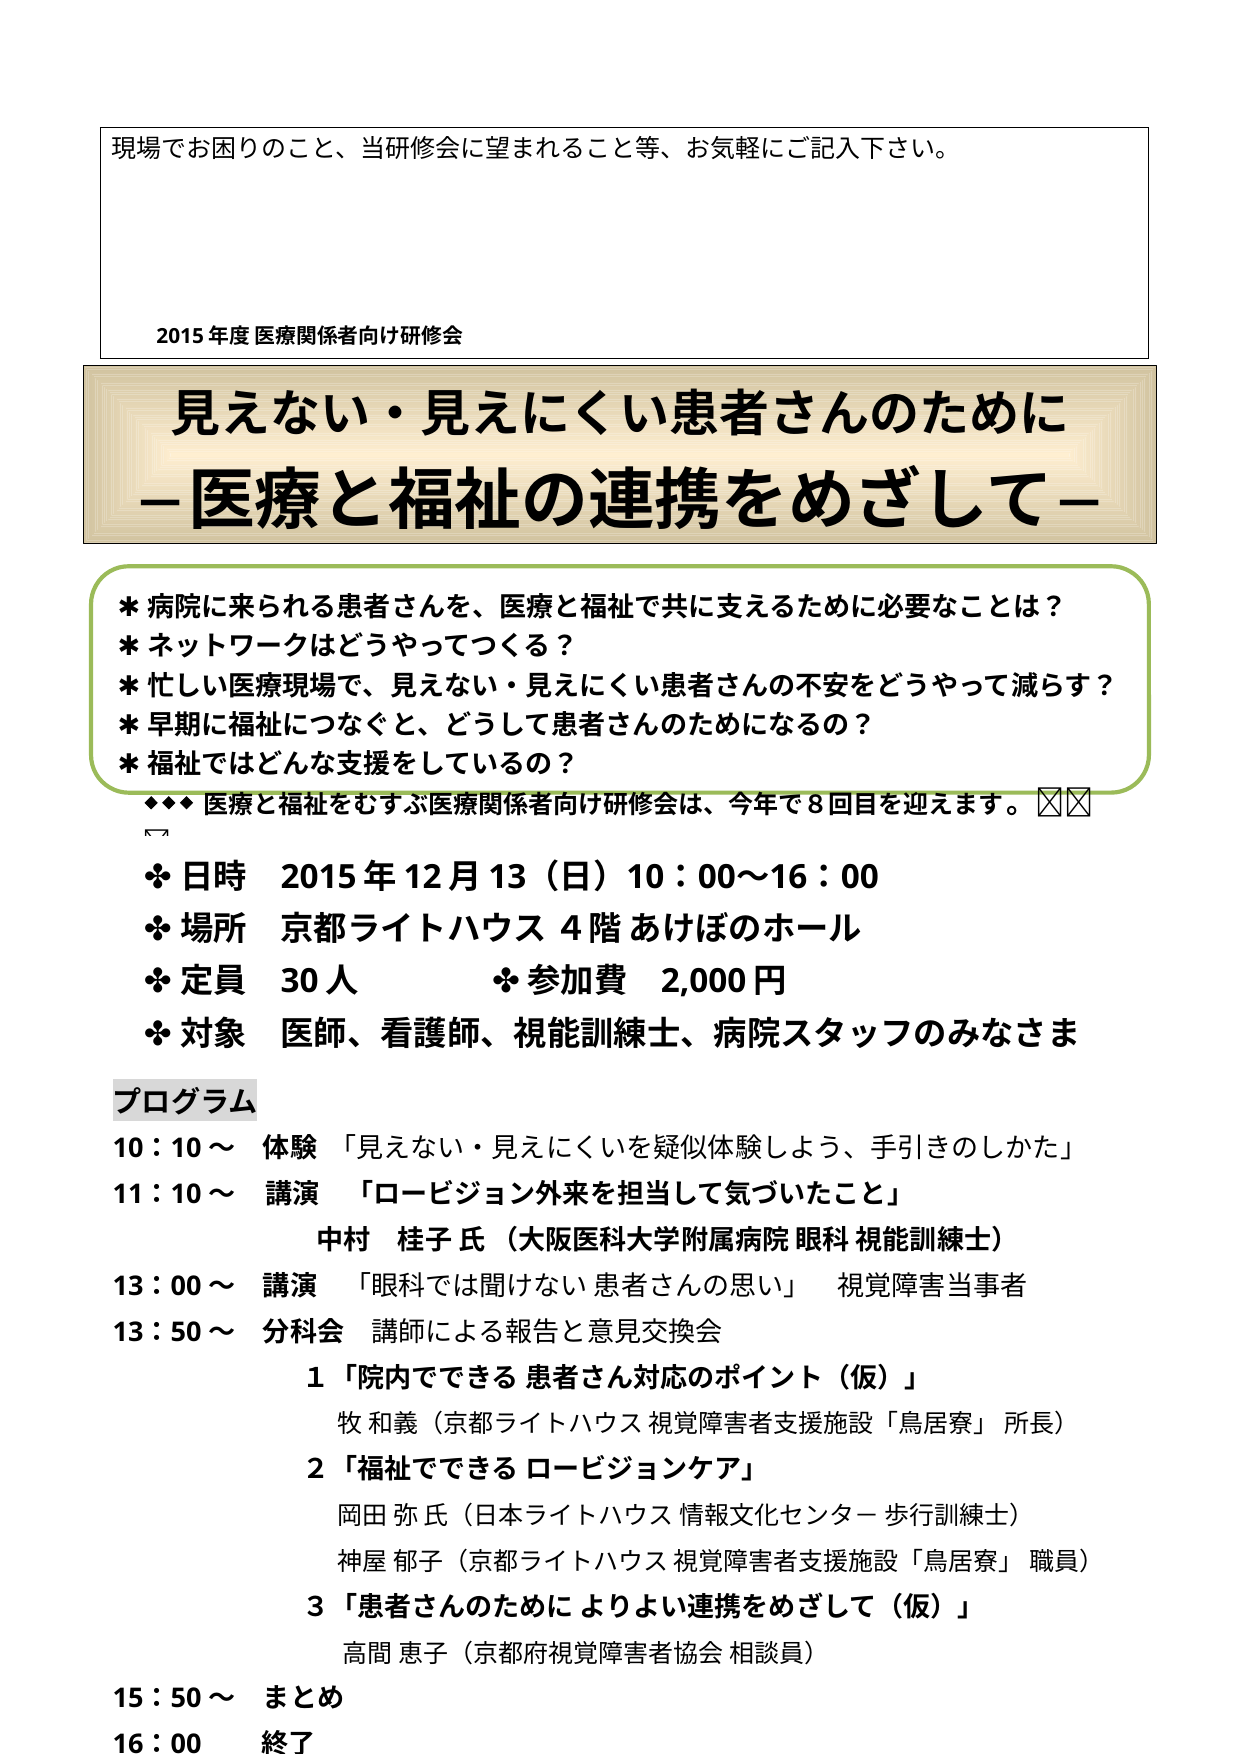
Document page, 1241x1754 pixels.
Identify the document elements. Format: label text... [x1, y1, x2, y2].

table_cell 現場でお困りのこと、当研修会に望まれること等、お気軽にご記入下さい。 [101, 128, 1148, 358]
